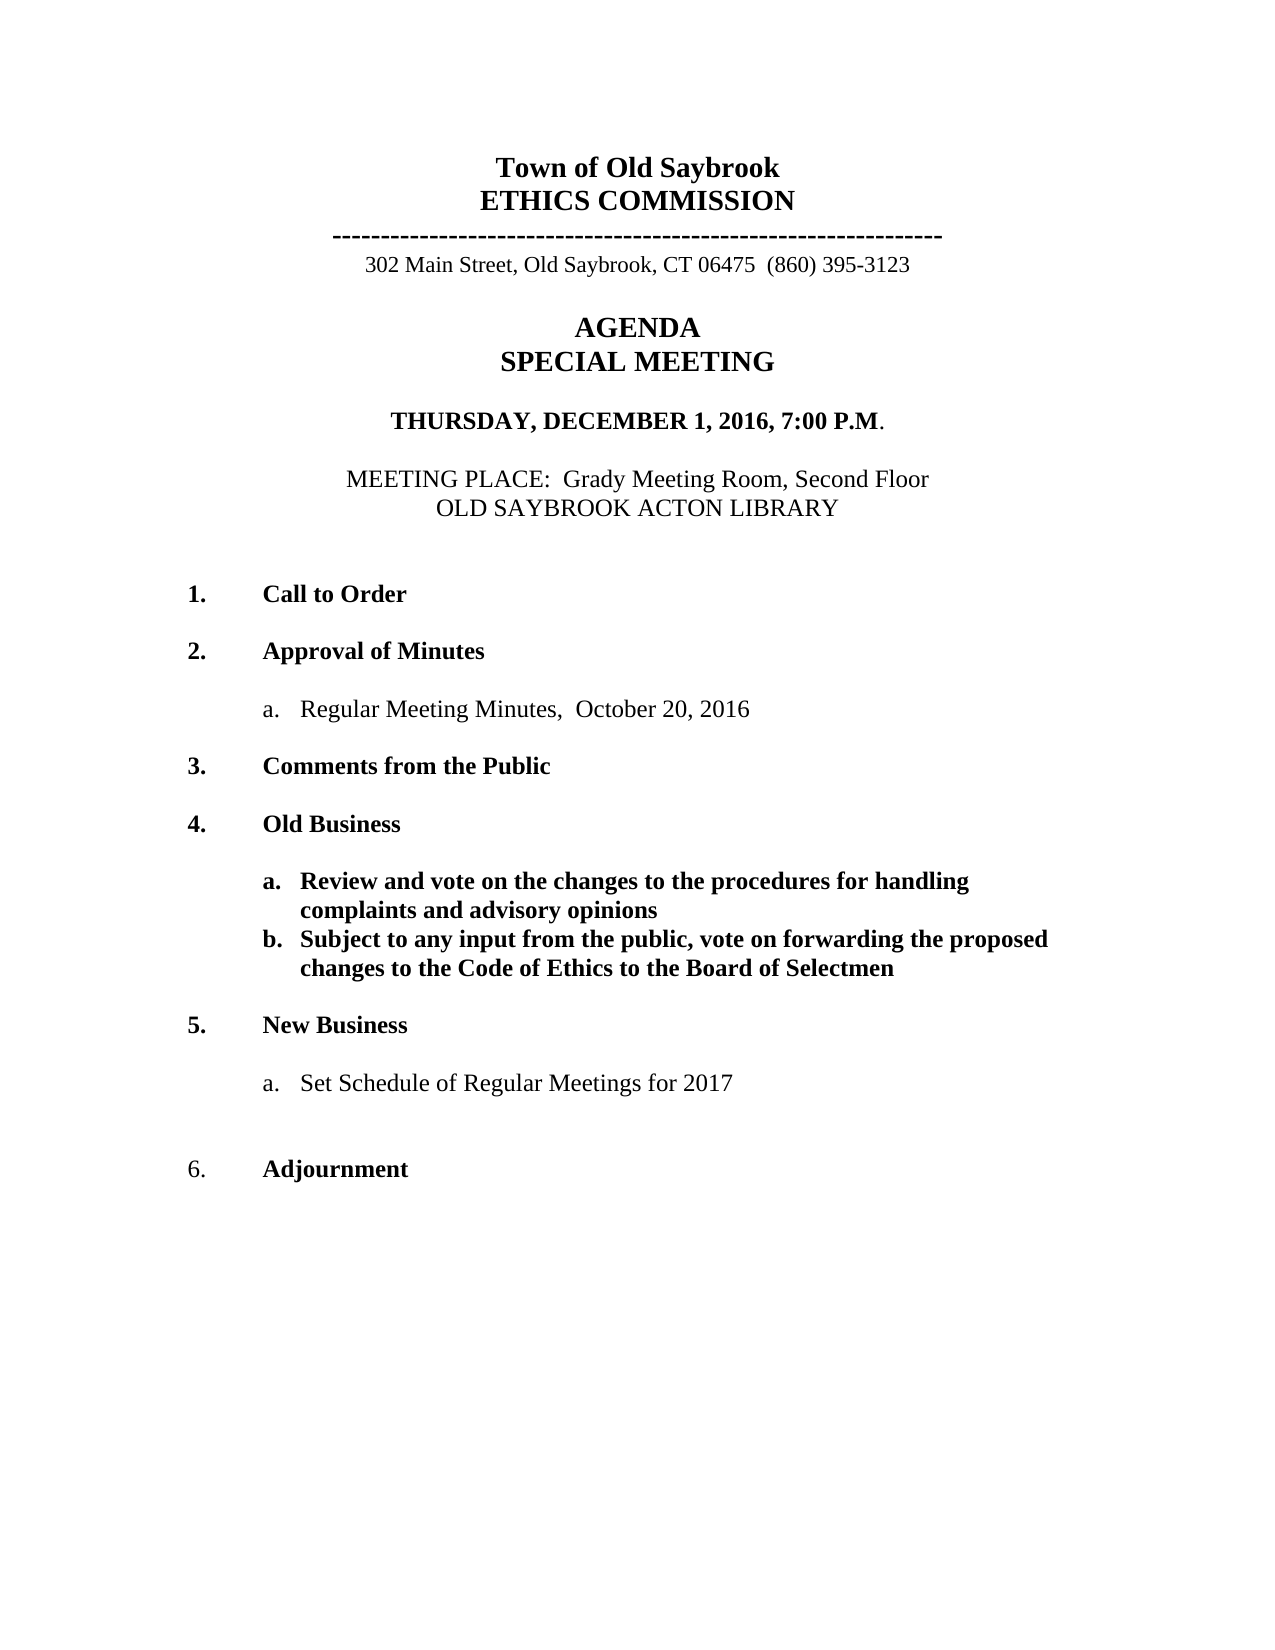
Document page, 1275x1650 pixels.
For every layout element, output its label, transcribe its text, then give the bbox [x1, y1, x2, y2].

text THURSDAY, DECEMBER 1, 2016, 7:00 P.M. [187, 406, 1087, 435]
list New Business [187, 1010, 1087, 1039]
list Review and vote on the changes to the procedures for handling complaints and advisory opinions [262, 866, 1087, 924]
title ETHICS COMMISSION [187, 183, 1087, 217]
title Town of Old Saybrook [187, 150, 1087, 183]
list Subject to any input from the public, vote on forwarding the proposed changes to the Code of Ethics to the Board of Selectmen [262, 924, 1087, 981]
list Regular Meeting Minutes, October 20, 2016 [262, 694, 1087, 723]
list Set Schedule of Regular Meetings for 2017 [262, 1068, 1087, 1096]
title SPECIAL MEETING [187, 344, 1087, 378]
title 302 Main Street, Old Saybrook, CT 06475 (860) 395-3123 [187, 251, 1087, 277]
title AGENDA [187, 311, 1087, 344]
text MEETING PLACE: Grady Meeting Room, Second Floor [187, 464, 1087, 493]
list Adjournment [187, 1154, 1087, 1183]
list Approval of Minutes [187, 636, 1087, 665]
list Comments from the Public [187, 751, 1087, 780]
text OLD SAYBROOK ACTON LIBRARY [187, 493, 1087, 521]
list Old Business [187, 809, 1087, 838]
title --------------------------------------------------------------- [187, 217, 1087, 251]
list Call to Order [187, 579, 1087, 608]
